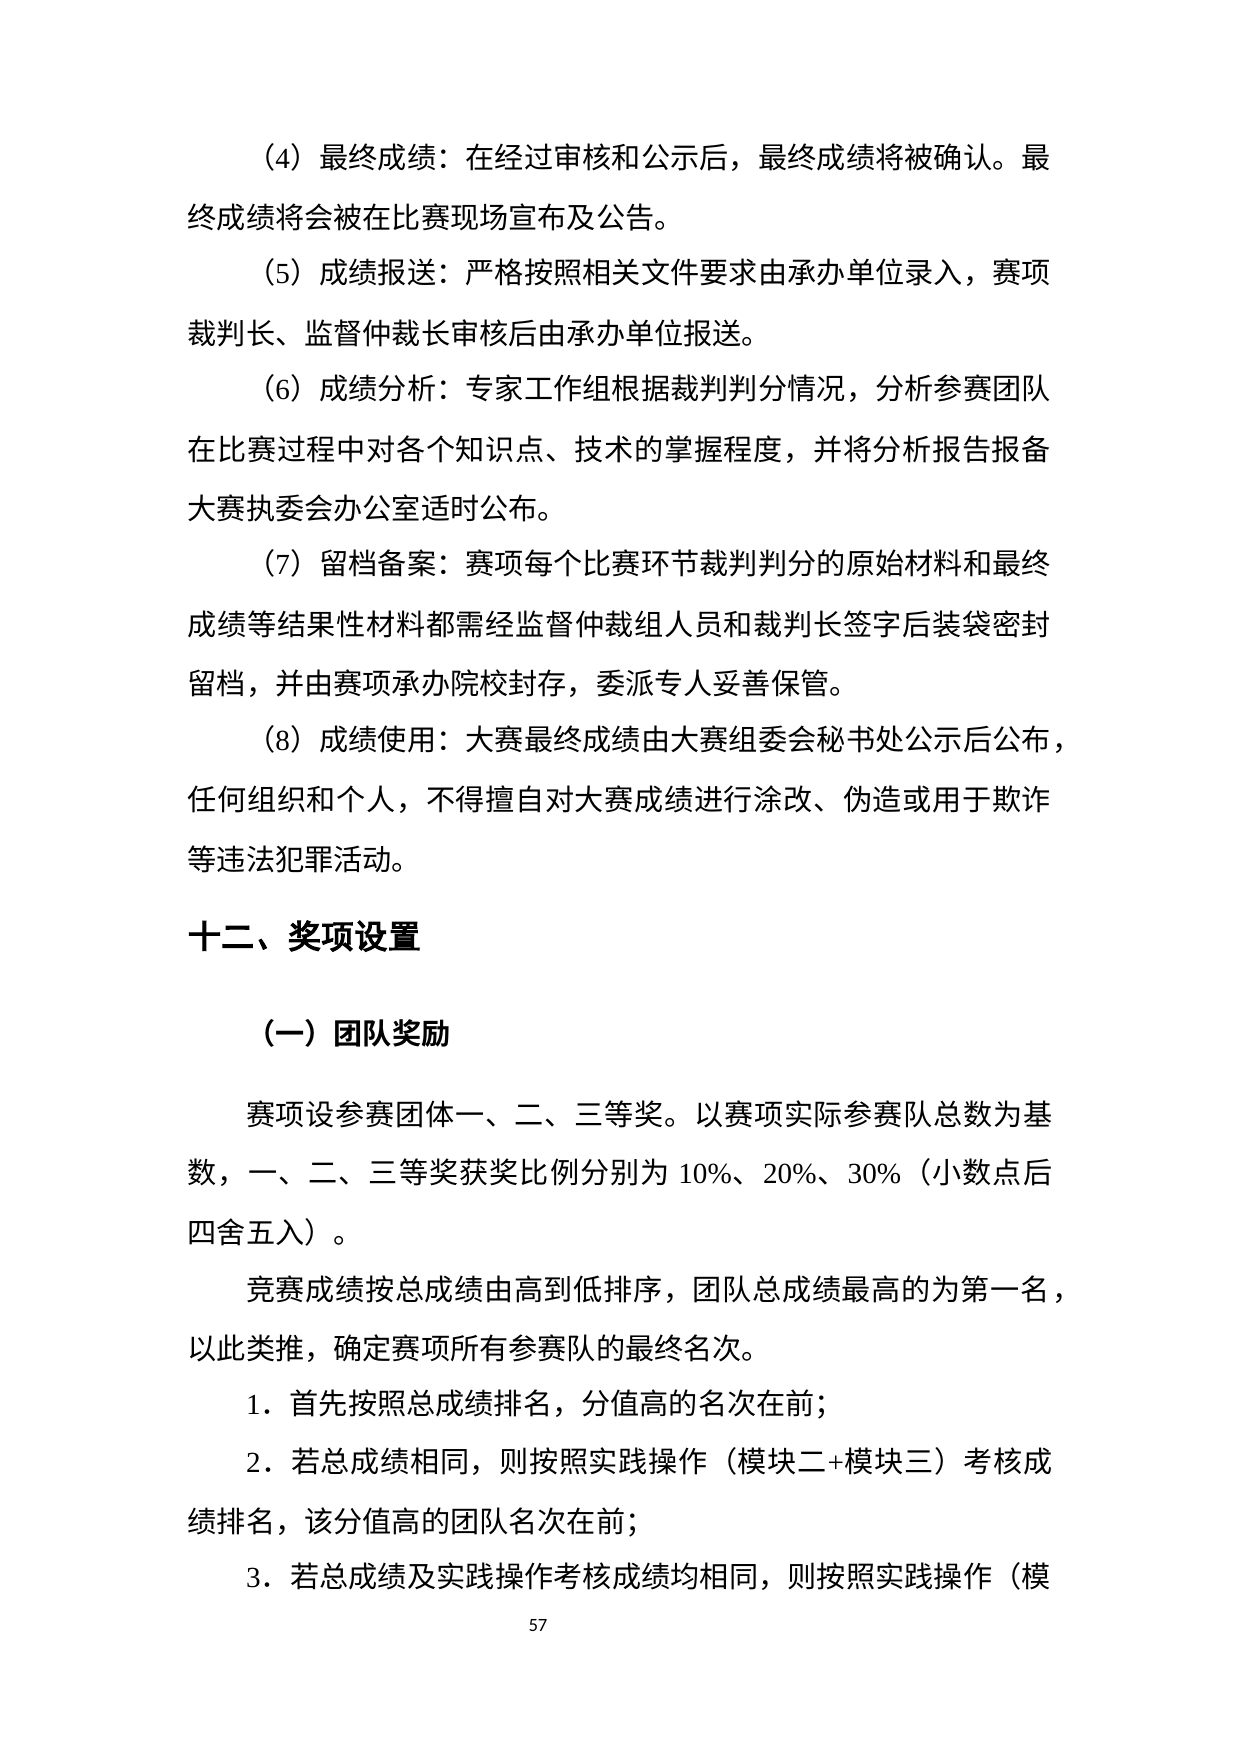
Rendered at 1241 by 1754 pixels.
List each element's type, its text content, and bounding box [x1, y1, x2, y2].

text （4）最终成绩：在经过审核和公示后，最终成绩将被确认。最终成绩将会被在比赛现场宣布及公告。 [187, 137, 1053, 236]
subtitle 十二、奖项设置 [187, 914, 1053, 953]
subtitle （一）团队奖励 [187, 992, 1053, 1071]
text 竞赛成绩按总成绩由高到低排序，团队总成绩最高的为第一名，以此类推，确定赛项所有参赛队的最终名次。 [187, 1268, 1053, 1367]
text （5）成绩报送：严格按照相关文件要求由承办单位录入，赛项裁判长、监督仲裁长审核后由承办单位报送。 [187, 252, 1053, 352]
text （6）成绩分析：专家工作组根据裁判判分情况，分析参赛团队在比赛过程中对各个知识点、技术的掌握程度，并将分析报告报备大赛执委会办公室适时公布。 [187, 368, 1053, 527]
text （7）留档备案：赛项每个比赛环节裁判判分的原始材料和最终成绩等结果性材料都需经监督仲裁组人员和裁判长签字后装袋密封留档，并由赛项承办院校封存，委派专人妥善保管。 [187, 543, 1053, 702]
text （8）成绩使用：大赛最终成绩由大赛组委会秘书处公示后公布，任何组织和个人，不得擅自对大赛成绩进行涂改、伪造或用于欺诈等违法犯罪活动。 [187, 719, 1053, 877]
text 赛项设参赛团体一、二、三等奖。以赛项实际参赛队总数为基数，一、二、三等奖获奖比例分别为10%、20%、30%（小数点后四舍五入）。 [187, 1093, 1053, 1251]
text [187, 1557, 1053, 1596]
text 2．若总成绩相同，则按照实践操作（模块二+模块三）考核成绩排名，该分值高的团队名次在前； [187, 1441, 1053, 1540]
text 1．首先按照总成绩排名，分值高的名次在前； [187, 1383, 1053, 1423]
